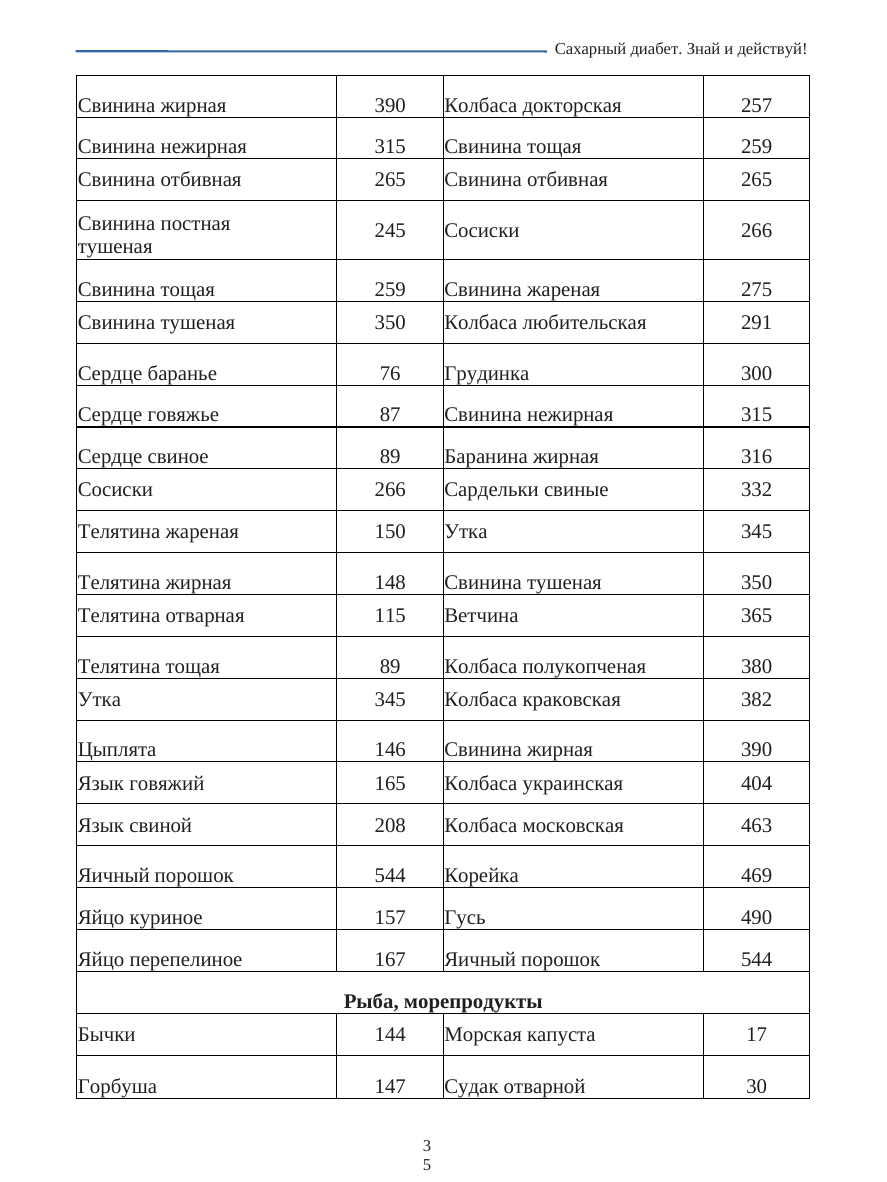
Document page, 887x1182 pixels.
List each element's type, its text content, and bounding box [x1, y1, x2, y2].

table_cell 147 [337, 1056, 443, 1098]
table_cell Свинина нежирная [77, 118, 336, 158]
table_cell Язык свиной [77, 804, 336, 845]
table_cell Сердце говяжье [77, 386, 336, 426]
table_cell 167 [337, 930, 443, 971]
table_cell 266 [704, 201, 809, 258]
table_cell 259 [337, 260, 443, 301]
table_cell Горбуша [77, 1056, 336, 1098]
table_cell Свинина жирная [444, 721, 703, 761]
table_cell Телятина отварная [77, 595, 336, 636]
table_cell 544 [337, 846, 443, 887]
table_cell Бычки [77, 1014, 336, 1054]
table_cell 144 [337, 1014, 443, 1054]
table_cell Корейка [444, 846, 703, 887]
table_cell Яйцо куриное [77, 888, 336, 929]
table_cell 316 [704, 428, 809, 468]
table_cell Яйцо перепелиное [77, 930, 336, 971]
table_cell 275 [704, 260, 809, 301]
table_cell 332 [704, 469, 809, 510]
table_header Свинина жирная [77, 76, 336, 117]
table_cell 350 [337, 302, 443, 342]
table_cell 315 [704, 386, 809, 426]
table_cell Сардельки свиные [444, 469, 703, 510]
table_cell 469 [704, 846, 809, 887]
table_cell Сосиски [444, 201, 703, 258]
table_cell 291 [704, 302, 809, 342]
table_cell 76 [337, 344, 443, 384]
table_cell Сердце баранье [77, 344, 336, 384]
table_cell 315 [337, 118, 443, 158]
table_cell Ветчина [444, 595, 703, 636]
table_cell Телятина жирная [77, 553, 336, 594]
table_cell Свинина тушеная [444, 553, 703, 594]
table_cell 89 [337, 428, 443, 468]
table_cell 89 [337, 637, 443, 678]
table_cell Свинина постная тушеная [77, 201, 336, 258]
table_cell 208 [337, 804, 443, 845]
table_cell Колбаса полукопченая [444, 637, 703, 678]
table_cell 382 [704, 679, 809, 720]
table_cell Колбаса московская [444, 804, 703, 845]
table_cell Утка [444, 511, 703, 552]
table_cell Утка [77, 679, 336, 720]
table_cell Сосиски [77, 469, 336, 510]
table_cell Баранина жирная [444, 428, 703, 468]
table_cell Телятина жареная [77, 511, 336, 552]
table_cell 115 [337, 595, 443, 636]
table_cell 544 [704, 930, 809, 971]
table_cell 300 [704, 344, 809, 384]
table_cell 266 [337, 469, 443, 510]
table_cell 150 [337, 511, 443, 552]
table_cell 265 [337, 159, 443, 199]
table_cell 157 [337, 888, 443, 929]
table_cell Морская капуста [444, 1014, 703, 1054]
table_cell Свинина отбивная [444, 159, 703, 199]
table_cell 345 [704, 511, 809, 552]
table_cell 148 [337, 553, 443, 594]
table_cell Цыплята [77, 721, 336, 761]
table_cell 390 [704, 721, 809, 761]
table_cell 490 [704, 888, 809, 929]
table_cell Колбаса украинская [444, 762, 703, 803]
table_cell 87 [337, 386, 443, 426]
table_cell 365 [704, 595, 809, 636]
table_cell 259 [704, 118, 809, 158]
table_cell Яичный порошок [444, 930, 703, 971]
table_cell 265 [704, 159, 809, 199]
table_cell Свинина отбивная [77, 159, 336, 199]
table_cell Свинина тушеная [77, 302, 336, 342]
table_cell 350 [704, 553, 809, 594]
table_cell 165 [337, 762, 443, 803]
table_cell Язык говяжий [77, 762, 336, 803]
table_cell 146 [337, 721, 443, 761]
table_cell Гусь [444, 888, 703, 929]
table_header 390 [337, 76, 443, 117]
table_cell 345 [337, 679, 443, 720]
table_cell Колбаса краковская [444, 679, 703, 720]
table_cell 404 [704, 762, 809, 803]
table_cell Сердце свиное [77, 428, 336, 468]
table_cell Грудинка [444, 344, 703, 384]
table_cell Рыба, морепродукты [77, 972, 809, 1013]
table_cell Свинина тощая [77, 260, 336, 301]
table_header Колбаса докторская [444, 76, 703, 117]
table_cell Свинина тощая [444, 118, 703, 158]
table_cell 245 [337, 201, 443, 258]
table_cell 463 [704, 804, 809, 845]
table_cell Свинина жареная [444, 260, 703, 301]
table_cell Колбаса любительская [444, 302, 703, 342]
table_cell Телятина тощая [77, 637, 336, 678]
table_cell Свинина нежирная [444, 386, 703, 426]
table_cell 380 [704, 637, 809, 678]
table_header 257 [704, 76, 809, 117]
table_cell Судак отварной [444, 1056, 703, 1098]
table_cell 17 [704, 1014, 809, 1054]
table_cell 30 [704, 1056, 809, 1098]
table_cell Яичный порошок [77, 846, 336, 887]
